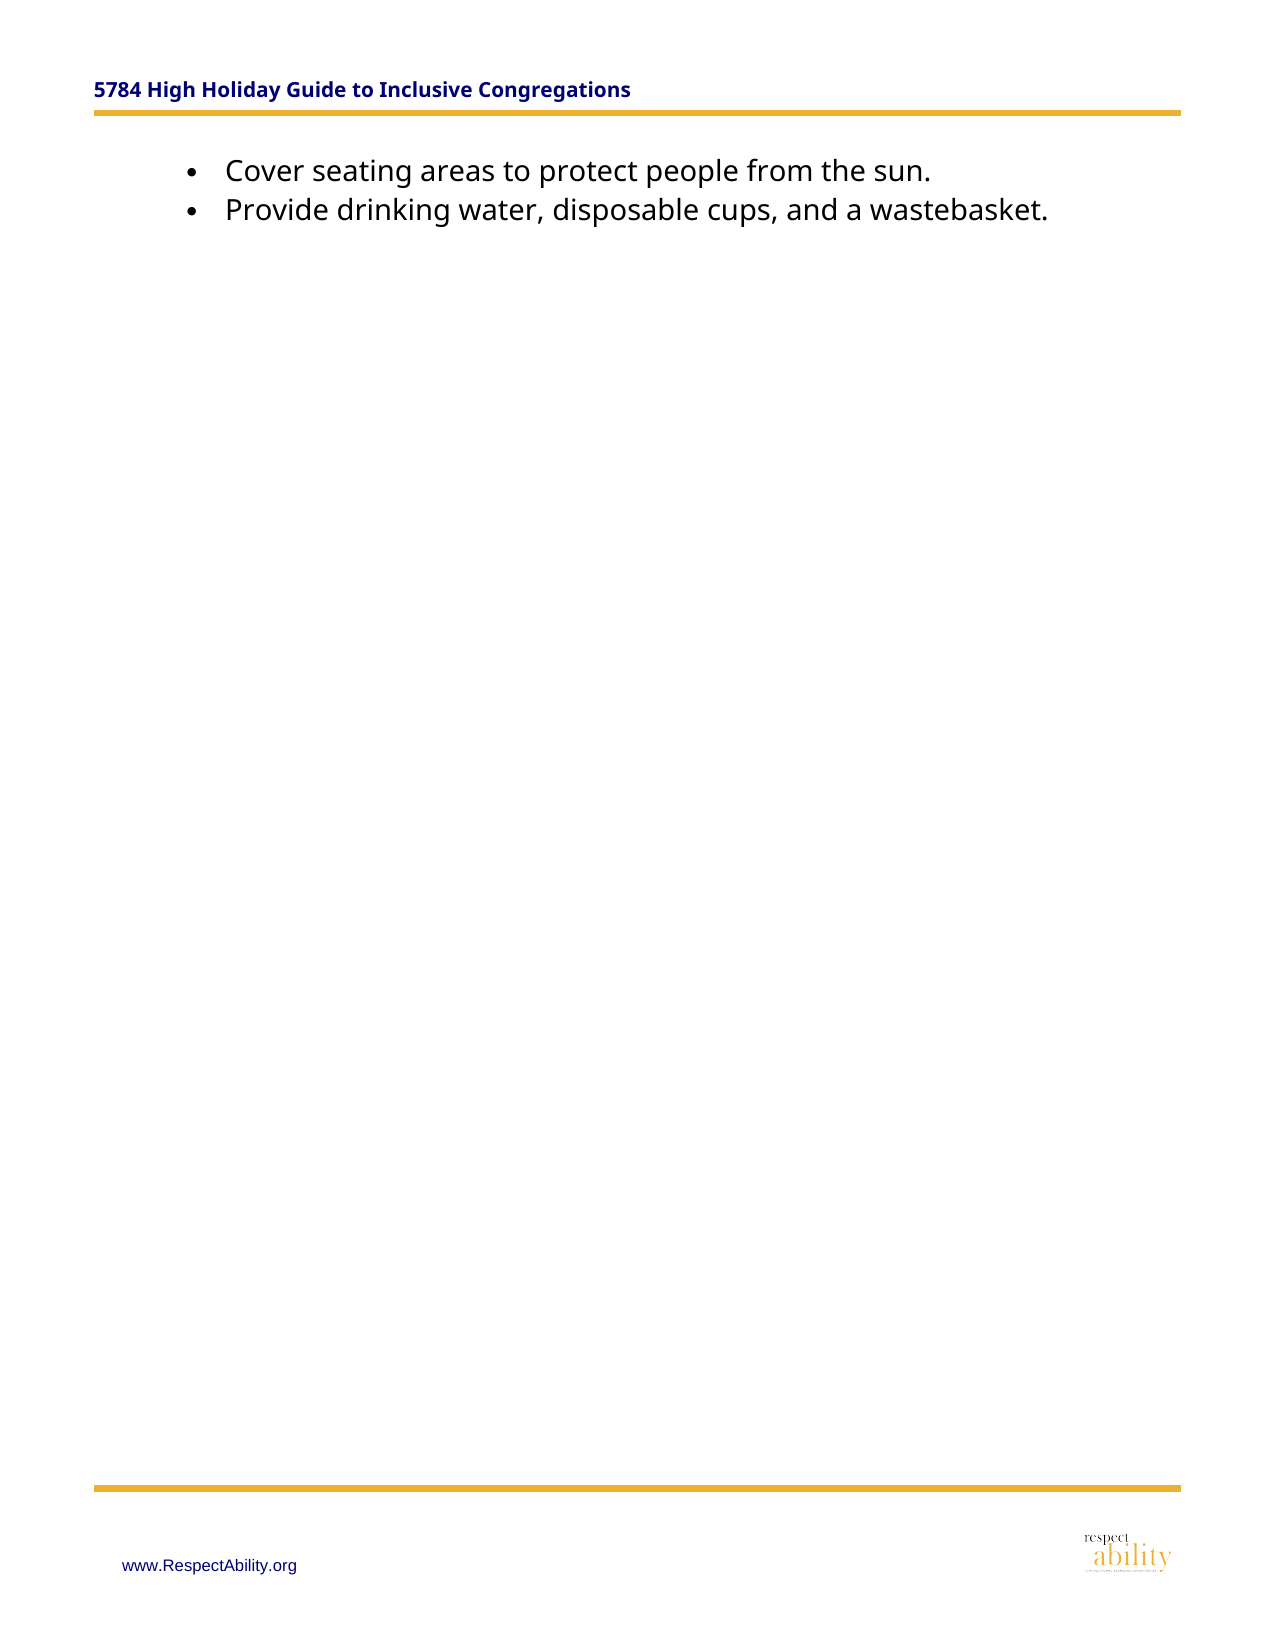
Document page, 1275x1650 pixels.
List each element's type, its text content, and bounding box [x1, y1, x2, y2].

picture [1084, 1533, 1172, 1572]
list Cover seating areas to protect people from the sun. [187, 150, 1125, 190]
list Provide drinking water, disposable cups, and a wastebasket. [187, 190, 1125, 229]
